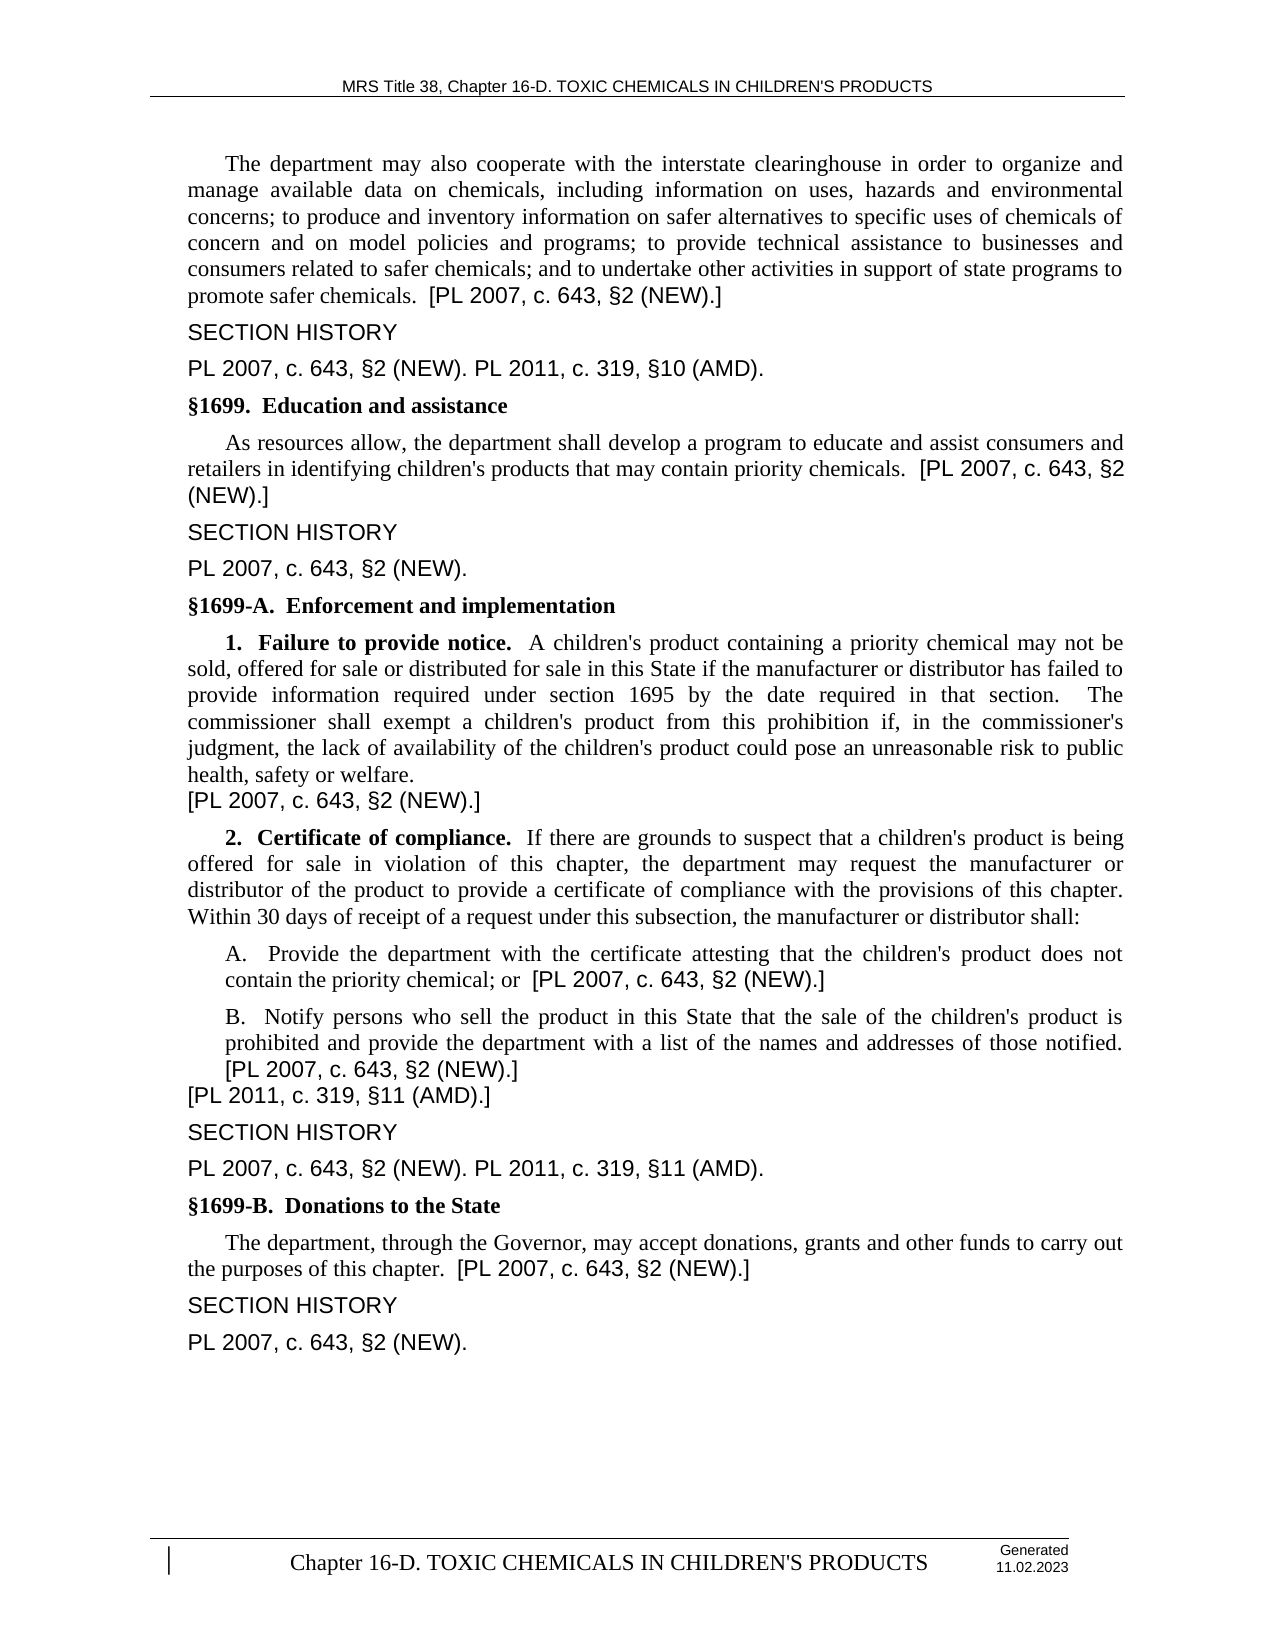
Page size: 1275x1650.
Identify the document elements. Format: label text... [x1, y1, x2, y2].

text A. Provide the department with the certificate attesting that the children's product does not contain the priority chemical; or [PL 2007, c. 643, §2 (NEW).] [225, 939, 1125, 992]
text SECTION HISTORY [187, 1119, 1125, 1145]
text SECTION HISTORY [187, 518, 1125, 545]
text §1699-B. Donations to the State [187, 1192, 1125, 1218]
text §1699. Education and assistance [187, 392, 1125, 418]
text §1699-A. Enforcement and implementation [187, 592, 1125, 618]
text SECTION HISTORY [187, 1292, 1125, 1318]
text [PL 2007, c. 643, §2 (NEW).] [187, 787, 1125, 813]
text 1. Failure to provide notice. A children's product containing a priority chemical may not be sold, offered for sale or distributed for sale in this State if the manufacturer or distributor has failed to provide information required under section 1695 by the date required in that section. The commissioner shall exempt a children's product from this prohibition if, in the commissioner's judgment, the lack of availability of the children's product could pose an unreasonable risk to public health, safety or welfare. [187, 629, 1125, 787]
text SECTION HISTORY [187, 319, 1125, 345]
text PL 2007, c. 643, §2 (NEW). PL 2011, c. 319, §10 (AMD). [187, 355, 1125, 382]
text [PL 2011, c. 319, §11 (AMD).] [187, 1082, 1125, 1108]
text The department may also cooperate with the interstate clearinghouse in order to organize and manage available data on chemicals, including information on uses, hazards and environmental concerns; to produce and inventory information on safer alternatives to specific uses of chemicals of concern and on model policies and programs; to provide technical assistance to businesses and consumers related to safer chemicals; and to undertake other activities in support of state programs to promote safer chemicals. [PL 2007, c. 643, §2 (NEW).] [187, 150, 1125, 308]
text The department, through the Governor, may accept donations, grants and other funds to carry out the purposes of this chapter. [PL 2007, c. 643, §2 (NEW).] [187, 1229, 1125, 1282]
text PL 2007, c. 643, §2 (NEW). PL 2011, c. 319, §11 (AMD). [187, 1155, 1125, 1182]
text PL 2007, c. 643, §2 (NEW). [187, 1329, 1125, 1355]
text B. Notify persons who sell the product in this State that the sale of the children's product is prohibited and provide the department with a list of the names and addresses of those notified. [PL 2007, c. 643, §2 (NEW).] [225, 1003, 1125, 1082]
text PL 2007, c. 643, §2 (NEW). [187, 555, 1125, 582]
text 2. Certificate of compliance. If there are grounds to suspect that a children's product is being offered for sale in violation of this chapter, the department may request the manufacturer or distributor of the product to provide a certificate of compliance with the provisions of this chapter. Within 30 days of receipt of a request under this subsection, the manufacturer or distributor shall: [187, 824, 1125, 929]
text As resources allow, the department shall develop a program to educate and assist consumers and retailers in identifying children's products that may contain priority chemicals. [PL 2007, c. 643, §2 (NEW).] [187, 429, 1125, 508]
